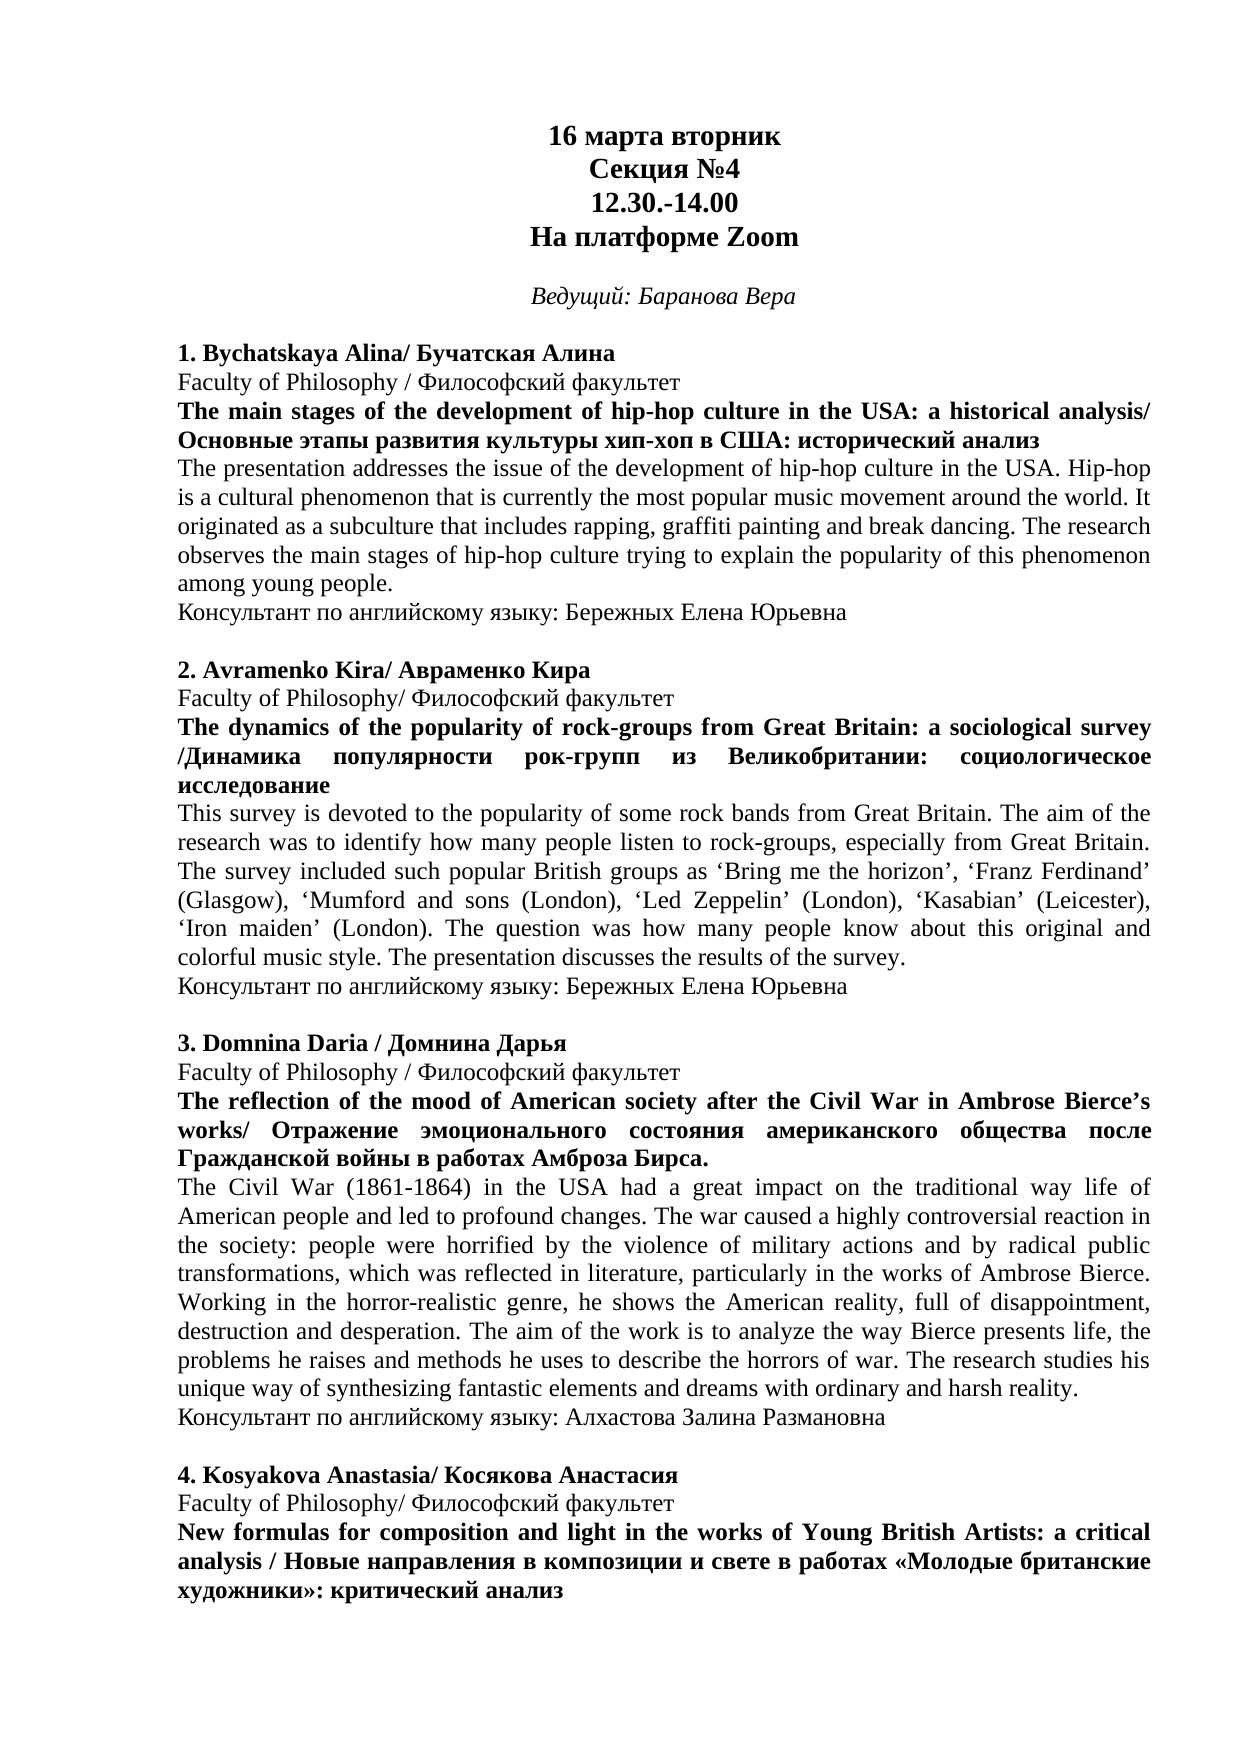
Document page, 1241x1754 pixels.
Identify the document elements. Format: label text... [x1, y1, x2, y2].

text New formulas for composition and light in the works of Young British Artists: a critical analysis / Новые направления в композиции и свете в работах «Молодые британские художники»: критический анализ [177, 1517, 1152, 1603]
list 4. Kosyakova Anastasia/ Косякова Анастасия [177, 1460, 1152, 1488]
text Консультант по английскому языку: Алхастова Залина Размановна [177, 1402, 1152, 1431]
list 1. Bychatskaya Alina/ Бучатская Алина [177, 338, 1152, 367]
text This survey is devoted to the popularity of some rock bands from Great Britain. The aim of the research was to identify how many people listen to rock-groups, especially from Great Britain. The survey included such popular British groups as ‘Bring me the horizon’, ‘Franz Ferdinand’ (Glasgow), ‘Mumford and sons (London), ‘Led Zeppelin’ (London), ‘Kasabian’ (Leicester), ‘Iron maiden’ (London). The question was how many people know about this original and colorful music style. The presentation discusses the results of the survey. [177, 798, 1152, 971]
list 16 марта вторник [177, 118, 1152, 152]
text The dynamics of the popularity of rock-groups from Great Britain: a sociological survey /Динамика популярности рок-групп из Великобритании: социологическое исследование [177, 712, 1152, 798]
text Ведущий: Баранова Вера [177, 281, 1152, 310]
list 2. Avramenko Kira/ Авраменко Кира [177, 655, 1152, 683]
text The presentation addresses the issue of the development of hip-hop culture in the USA. Hip-hop is a cultural phenomenon that is currently the most popular music movement around the world. It originated as a subculture that includes rapping, graffiti painting and break dancing. The research observes the main stages of hip-hop culture trying to explain the popularity of this phenomenon among young people. [177, 453, 1152, 597]
text Faculty of Philosophy/ Философский факультет [177, 683, 1152, 712]
list 3. Domnina Daria / Домнина Дарья [177, 1028, 1152, 1057]
text Faculty of Philosophy / Философский факультет [177, 367, 1152, 396]
list 12.30.-14.00 [177, 185, 1152, 219]
text Консультант по английскому языку: Бережных Елена Юрьевна [177, 971, 1152, 1000]
text Faculty of Philosophy/ Философский факультет [177, 1488, 1152, 1517]
list Секция №4 [177, 152, 1152, 185]
text The reflection of the mood of American society after the Civil War in Ambrose Bierce’s works/ Отражение эмоционального состояния американского общества после Гражданской войны в работах Амброза Бирса. [177, 1086, 1152, 1172]
text The Civil War (1861-1864) in the USA had a great impact on the traditional way life of American people and led to profound changes. The war caused a highly controversial reaction in the society: people were horrified by the violence of military actions and by radical public transformations, which was reflected in literature, particularly in the works of Ambrose Bierce. Working in the horror-realistic genre, he shows the American reality, full of disappointment, destruction and desperation. The aim of the work is to analyze the way Bierce presents life, the problems he raises and methods he uses to describe the horrors of war. The research studies his unique way of synthesizing fantastic elements and dreams with ordinary and harsh reality. [177, 1172, 1152, 1402]
text Faculty of Philosophy / Философский факультет [177, 1057, 1152, 1086]
list На платформе Zoom [177, 219, 1152, 252]
text Консультант по английскому языку: Бережных Елена Юрьевна [177, 597, 1152, 626]
text The main stages of the development of hip-hop culture in the USA: a historical analysis/ Основные этапы развития культуры хип-хоп в США: исторический анализ [177, 396, 1152, 453]
